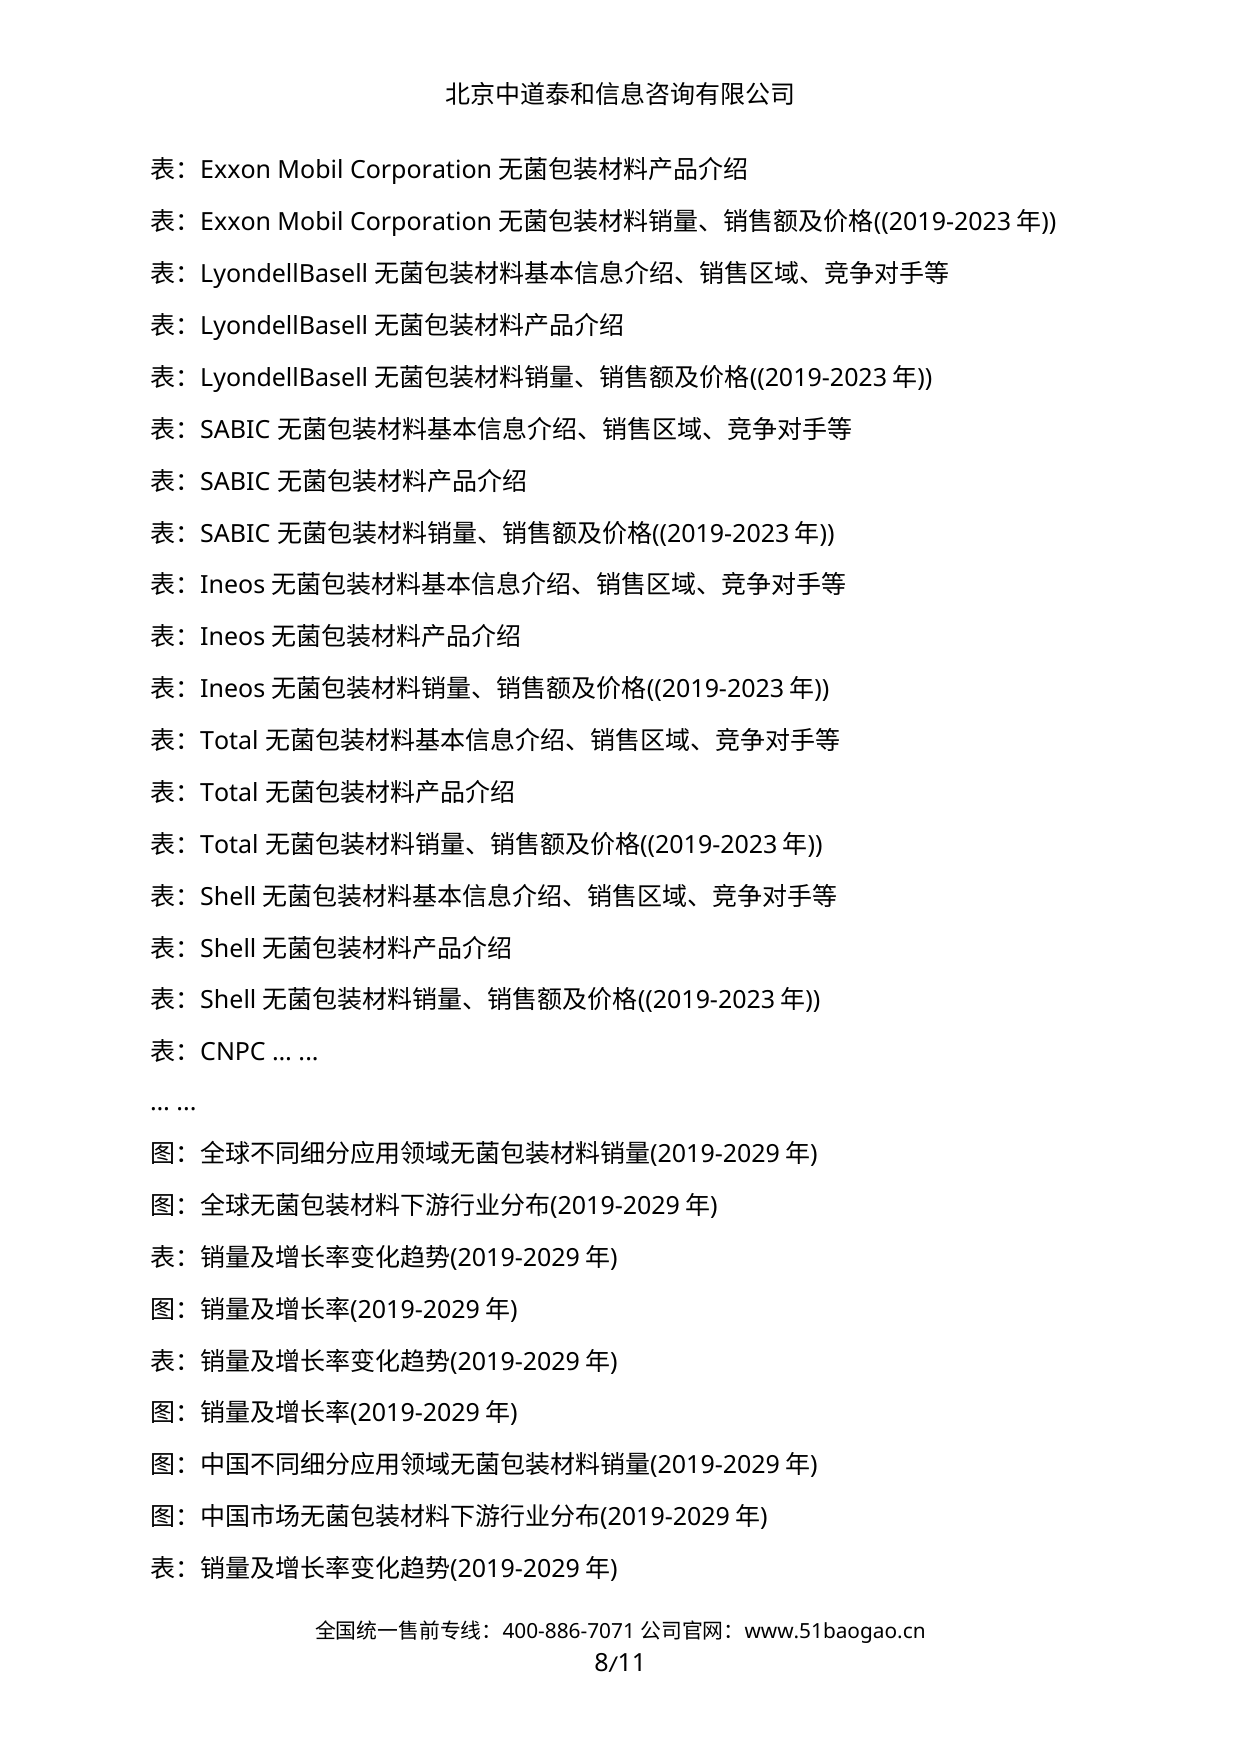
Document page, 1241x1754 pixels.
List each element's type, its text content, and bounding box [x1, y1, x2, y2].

text 图：全球不同细分应用领域无菌包装材料销量(2019-2029年) [150, 1133, 1090, 1170]
text 表：销量及增长率变化趋势(2019-2029年) [150, 1341, 1090, 1377]
text 表：SABIC 无菌包装材料产品介绍 [150, 461, 1090, 497]
text 图：中国不同细分应用领域无菌包装材料销量(2019-2029年) [150, 1445, 1090, 1481]
text 表：Shell 无菌包装材料销量、销售额及价格((2019-2023年)) [150, 980, 1090, 1016]
text 表：LyondellBasell 无菌包装材料产品介绍 [150, 306, 1090, 342]
text 表：Ineos 无菌包装材料销量、销售额及价格((2019-2023年)) [150, 669, 1090, 705]
text 表：Exxon Mobil Corporation 无菌包装材料销量、销售额及价格((2019-2023年)) [150, 202, 1090, 238]
text 表：LyondellBasell 无菌包装材料销量、销售额及价格((2019-2023年)) [150, 357, 1090, 394]
text 表：Exxon Mobil Corporation 无菌包装材料产品介绍 [150, 150, 1090, 186]
text 图：销量及增长率(2019-2029年) [150, 1289, 1090, 1325]
text 表：CNPC … ... [150, 1032, 1090, 1068]
text 表：Shell 无菌包装材料产品介绍 [150, 928, 1090, 964]
text 表：Ineos 无菌包装材料产品介绍 [150, 617, 1090, 653]
text 图：全球无菌包装材料下游行业分布(2019-2029年) [150, 1185, 1090, 1222]
text 图：销量及增长率(2019-2029年) [150, 1393, 1090, 1429]
text 表：LyondellBasell 无菌包装材料基本信息介绍、销售区域、竞争对手等 [150, 254, 1090, 290]
text 图：中国市场无菌包装材料下游行业分布(2019-2029年) [150, 1497, 1090, 1533]
text 表：Ineos 无菌包装材料基本信息介绍、销售区域、竞争对手等 [150, 565, 1090, 601]
text 表：SABIC 无菌包装材料基本信息介绍、销售区域、竞争对手等 [150, 409, 1090, 446]
text 表：Shell 无菌包装材料基本信息介绍、销售区域、竞争对手等 [150, 876, 1090, 912]
text 表：Total 无菌包装材料销量、销售额及价格((2019-2023年)) [150, 824, 1090, 861]
text 表：销量及增长率变化趋势(2019-2029年) [150, 1548, 1090, 1585]
text 表：销量及增长率变化趋势(2019-2029年) [150, 1237, 1090, 1273]
text 表：SABIC 无菌包装材料销量、销售额及价格((2019-2023年)) [150, 513, 1090, 549]
text 表：Total 无菌包装材料基本信息介绍、销售区域、竞争对手等 [150, 721, 1090, 757]
text 表：Total 无菌包装材料产品介绍 [150, 772, 1090, 809]
text … ... [150, 1084, 1090, 1118]
